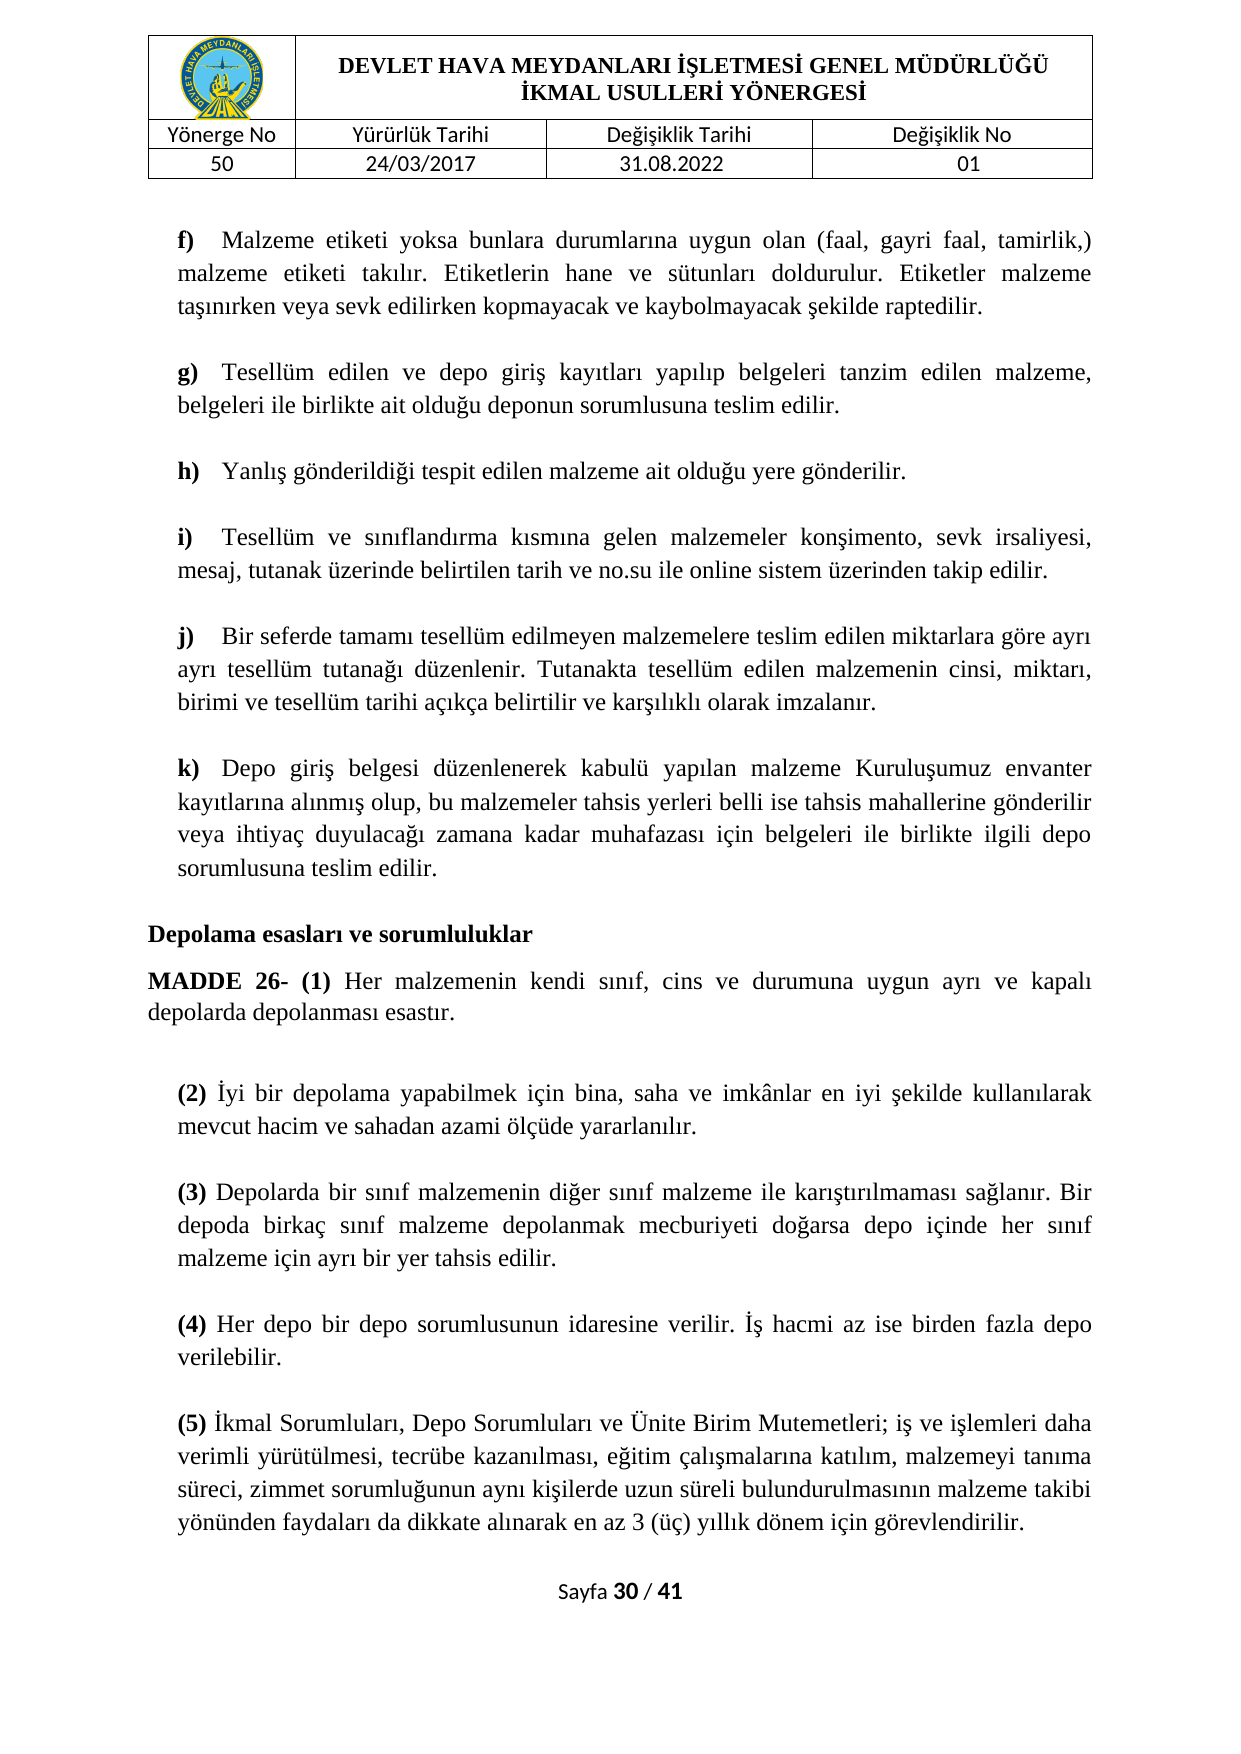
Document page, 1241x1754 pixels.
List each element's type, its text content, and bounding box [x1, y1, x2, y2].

text Depolama esasları ve sorumluluklar [148, 919, 1093, 947]
list İkmal Sorumluları, Depo Sorumluları ve Ünite Birim Mutemetleri; iş ve işlemleri daha verimli yürütülmesi, tecrübe kazanılması, eğitim çalışmalarına katılım, malzemeyi tanıma süreci, zimmet sorumluğunun aynı kişilerde uzun süreli bulundurulmasının malzeme takibi yönünden faydaları da dikkate alınarak en az 3 (üç) yıllık dönem için görevlendirilir. [177, 1408, 1093, 1536]
list Depo giriş belgesi düzenlenerek kabulü yapılan malzeme Kuruluşumuz envanter kayıtlarına alınmış olup, bu malzemeler tahsis yerleri belli ise tahsis mahallerine gönderilir veya ihtiyaç duyulacağı zamana kadar muhafazası için belgeleri ile birlikte ilgili depo sorumlusuna teslim edilir. [177, 753, 1093, 881]
text MADDE 26- (1) Her malzemenin kendi sınıf, cins ve durumuna uygun ayrı ve kapalı depolarda depolanması esastır. [148, 966, 1093, 1026]
list Depolarda bir sınıf malzemenin diğer sınıf malzeme ile karıştırılmaması sağlanır. Bir depoda birkaç sınıf malzeme depolanmak mecburiyeti doğarsa depo içinde her sınıf malzeme için ayrı bir yer tahsis edilir. [177, 1177, 1093, 1272]
list Tesellüm ve sınıflandırma kısmına gelen malzemeler konşimento, sevk irsaliyesi, mesaj, tutanak üzerinde belirtilen tarih ve no.su ile online sistem üzerinden takip edilir. [177, 522, 1093, 584]
list Malzeme etiketi yoksa bunlara durumlarına uygun olan (faal, gayri faal, tamirlik,) malzeme etiketi takılır. Etiketlerin hane ve sütunları doldurulur. Etiketler malzeme taşınırken veya sevk edilirken kopmayacak ve kaybolmayacak şekilde raptedilir. [177, 225, 1093, 320]
list Tesellüm edilen ve depo giriş kayıtları yapılıp belgeleri tanzim edilen malzeme, belgeleri ile birlikte ait olduğu deponun sorumlusuna teslim edilir. [177, 357, 1093, 419]
list Bir seferde tamamı tesellüm edilmeyen malzemelere teslim edilen miktarlara göre ayrı ayrı tesellüm tutanağı düzenlenir. Tutanakta tesellüm edilen malzemenin cinsi, miktarı, birimi ve tesellüm tarihi açıkça belirtilir ve karşılıklı olarak imzalanır. [177, 621, 1093, 716]
picture [180, 36, 264, 120]
list İyi bir depolama yapabilmek için bina, saha ve imkânlar en iyi şekilde kullanılarak mevcut hacim ve sahadan azami ölçüde yararlanılır. [177, 1078, 1093, 1140]
list Her depo bir depo sorumlusunun idaresine verilir. İş hacmi az ise birden fazla depo verilebilir. [177, 1309, 1093, 1371]
list Yanlış gönderildiği tespit edilen malzeme ait olduğu yere gönderilir. [177, 456, 1093, 485]
